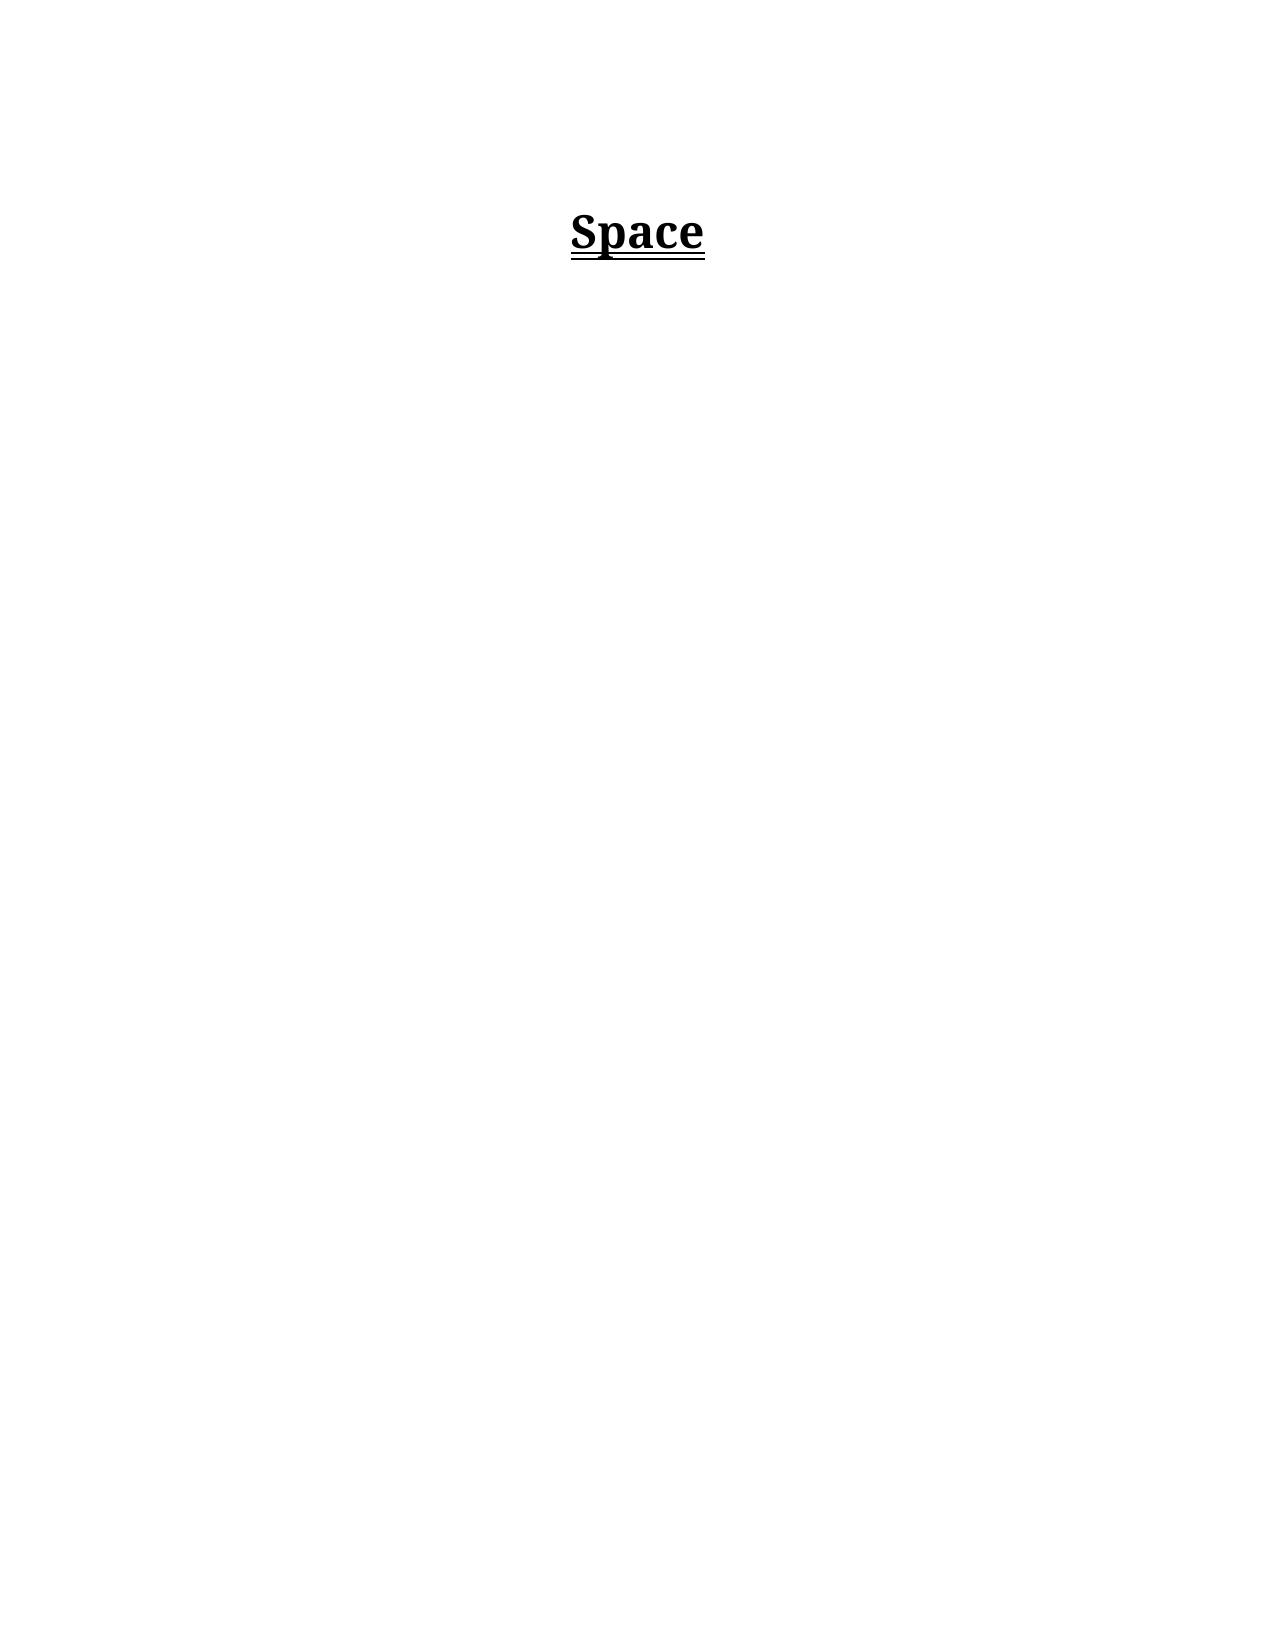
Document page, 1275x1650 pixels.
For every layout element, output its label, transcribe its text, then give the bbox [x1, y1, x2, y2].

subtitle Space [150, 200, 1125, 262]
